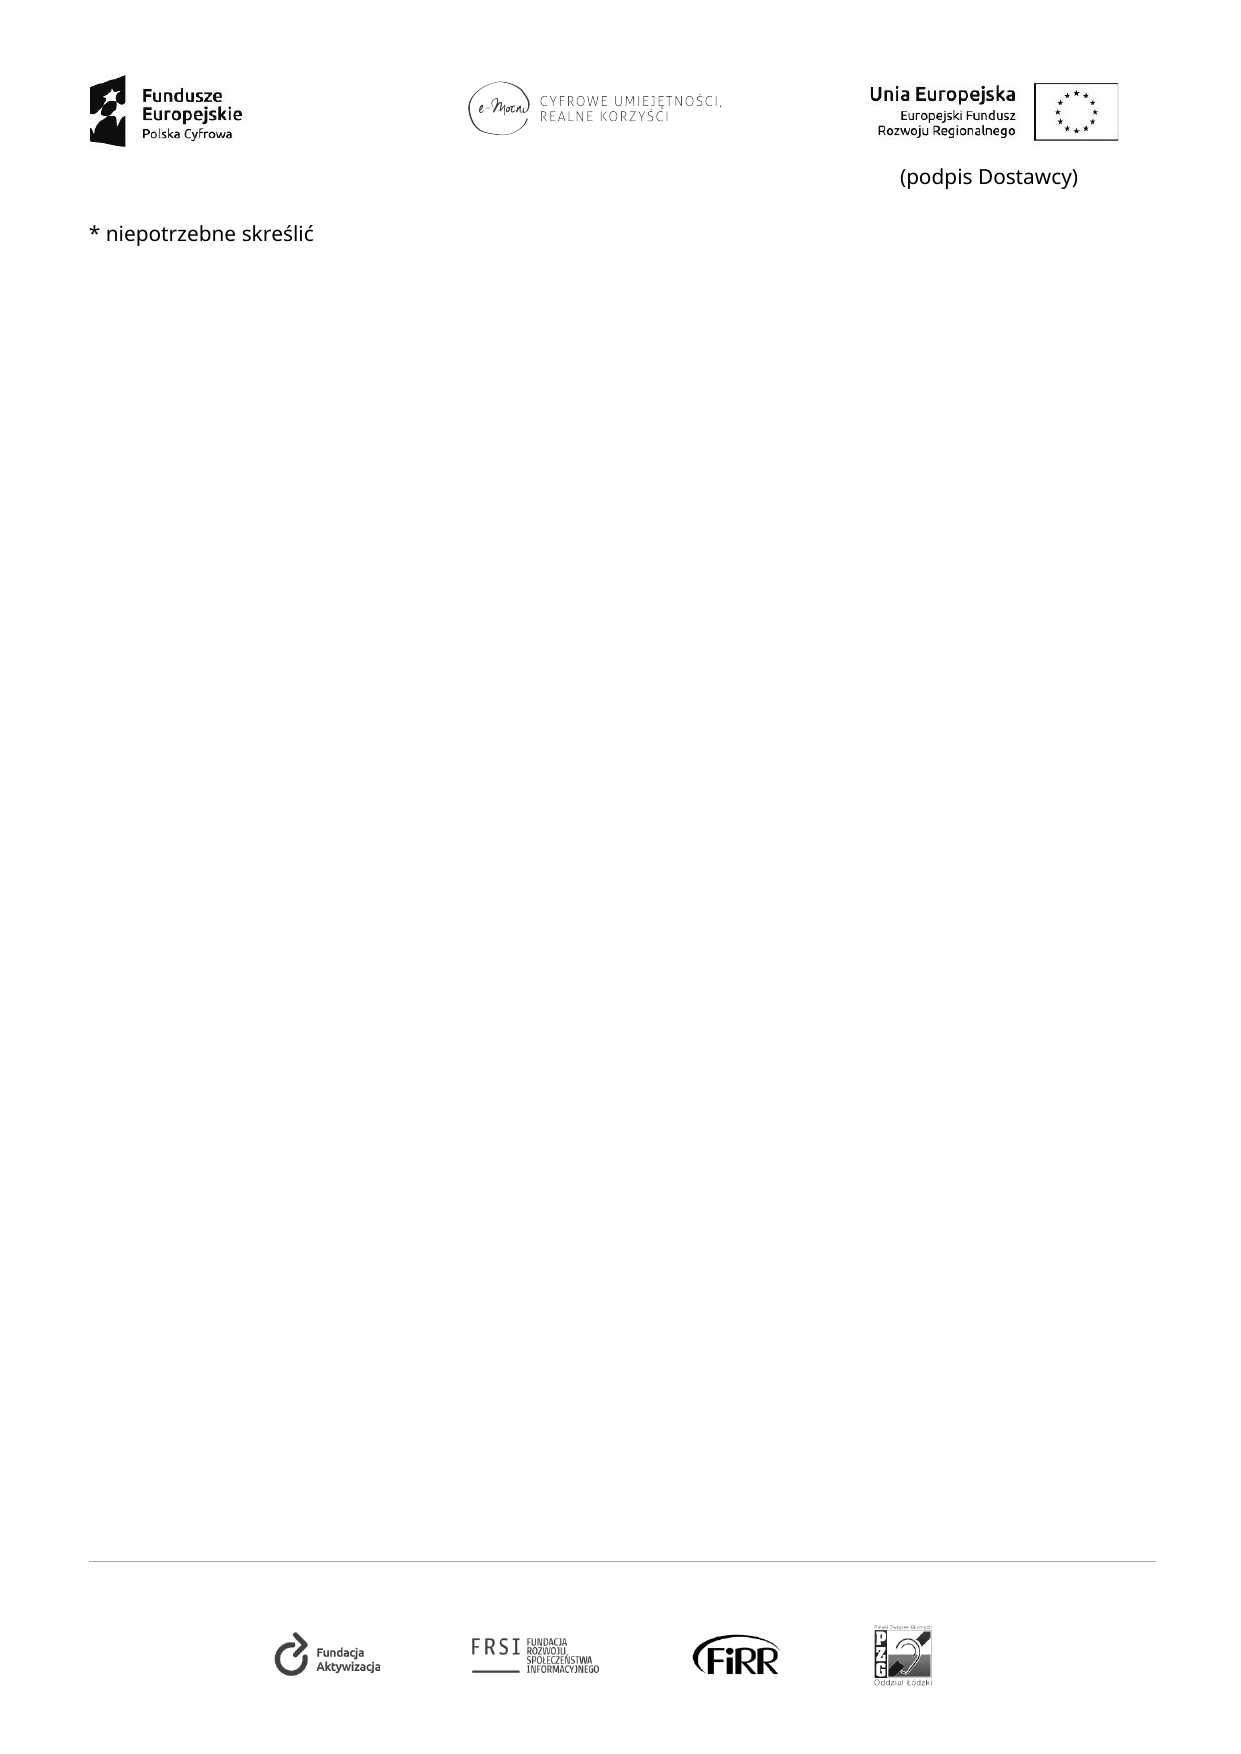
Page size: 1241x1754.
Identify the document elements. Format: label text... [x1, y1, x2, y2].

picture [193, 1610, 1017, 1704]
picture [90, 75, 265, 147]
text * niepotrzebne skreślić [89, 219, 1152, 248]
picture [827, 70, 1119, 102]
text (podpis Dostawcy) [752, 102, 1152, 190]
picture [467, 79, 728, 138]
